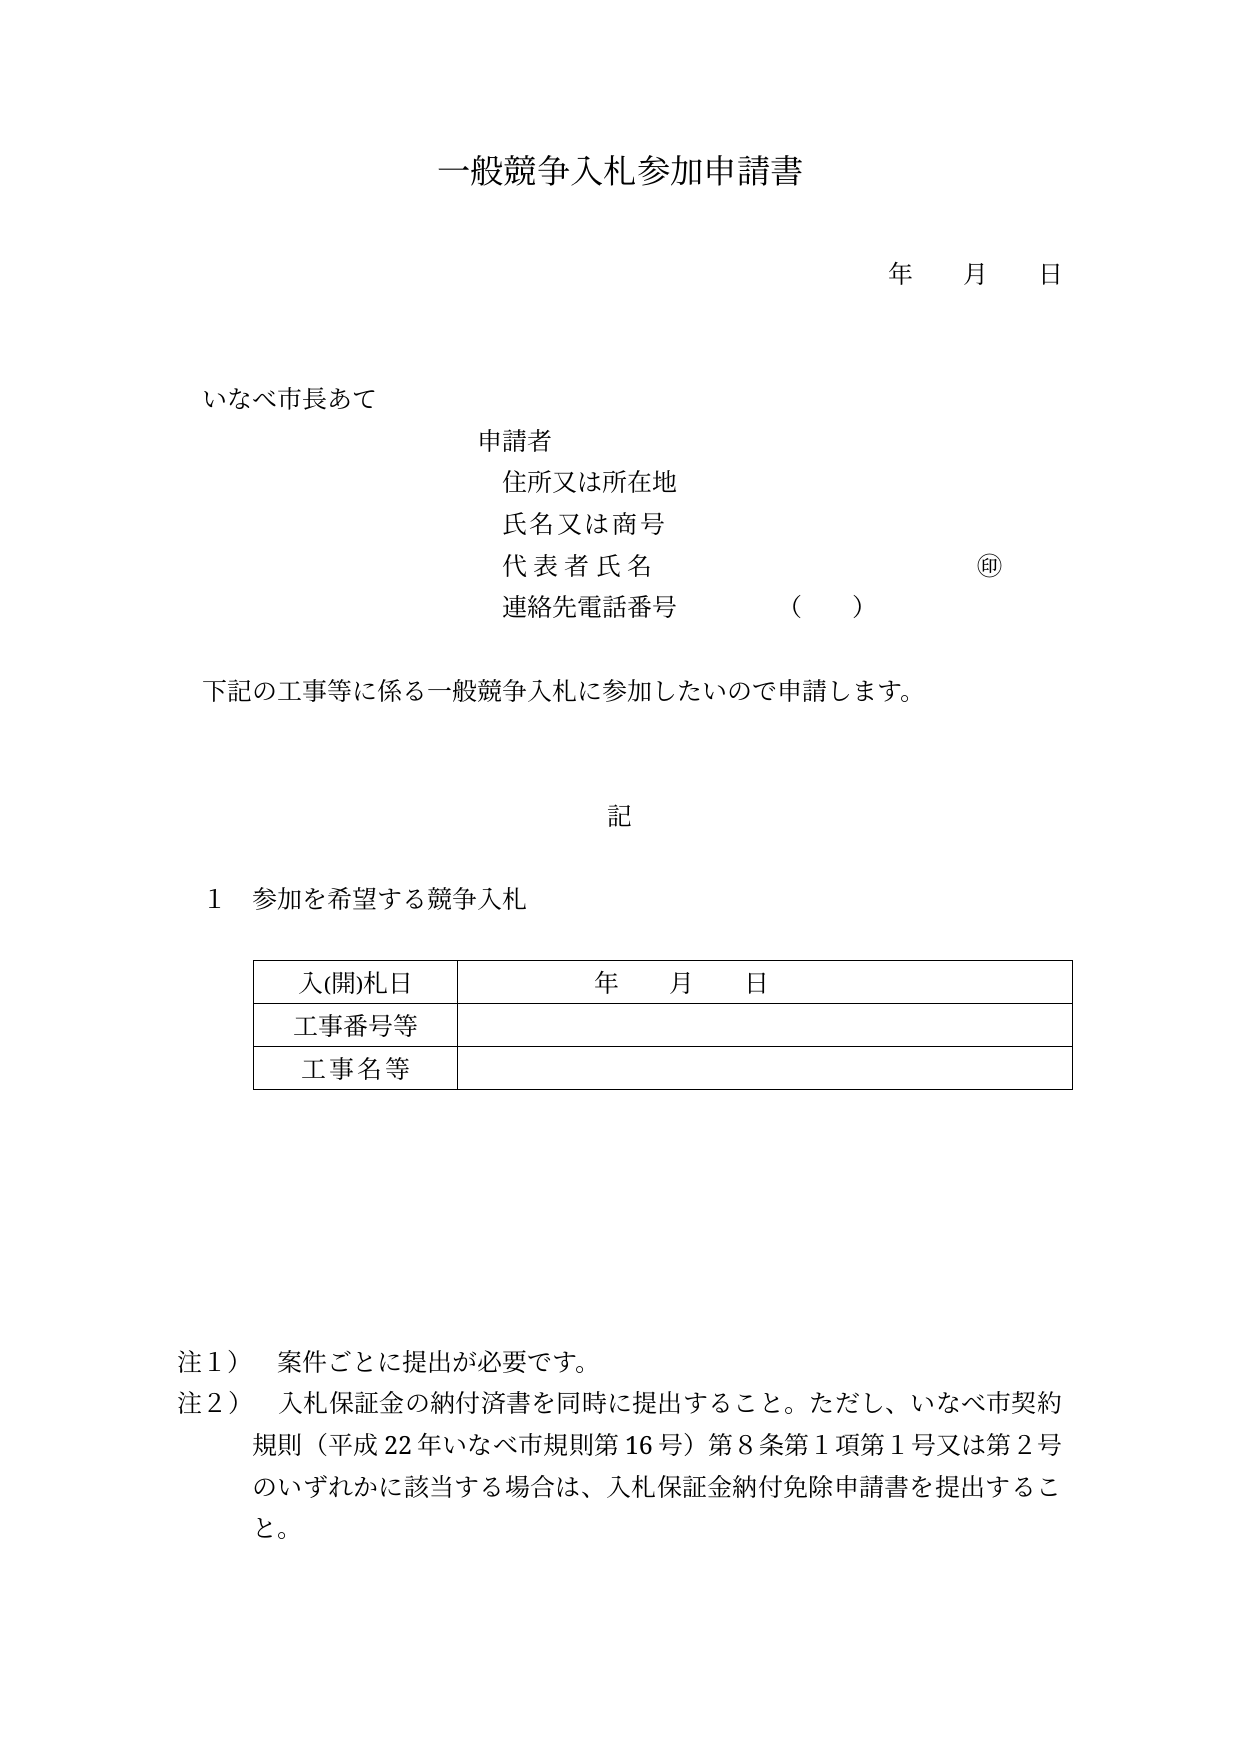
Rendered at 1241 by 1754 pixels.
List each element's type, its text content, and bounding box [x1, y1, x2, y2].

table_cell [458, 1047, 1072, 1088]
text 連絡先電話番号 （ ） [177, 585, 1063, 627]
table_cell [458, 1004, 1072, 1046]
text 代表者氏名 ㊞ [177, 544, 1063, 585]
text いなべ市長あて [177, 377, 1063, 419]
table_header 入(開)札日 [254, 961, 457, 1003]
text 氏名又は商号 [177, 502, 1063, 544]
text 下記の工事等に係る一般競争入札に参加したいので申請します。 [177, 669, 1063, 710]
text 一般競争入札参加申請書 [177, 127, 1063, 210]
subtitle 記 [177, 794, 1063, 835]
text 年 月 日 [177, 252, 1063, 294]
table_cell 工事名等 [254, 1047, 457, 1088]
text 注２） 入札保証金の納付済書を同時に提出すること。ただし、いなべ市契約規則（平成22年いなべ市規則第16号）第８条第１項第１号又は第２号のいずれかに該当する場合は、入札保証金納付免除申請書を提出すること。 [177, 1381, 1063, 1548]
text 住所又は所在地 [177, 460, 1063, 502]
table_cell 工事番号等 [254, 1004, 457, 1046]
text 注１） 案件ごとに提出が必要です。 [177, 1339, 1063, 1381]
text 申請者 [177, 419, 1063, 460]
text １ 参加を希望する競争入札 [177, 877, 1063, 919]
table_header 年 月 日 [458, 961, 1072, 1003]
